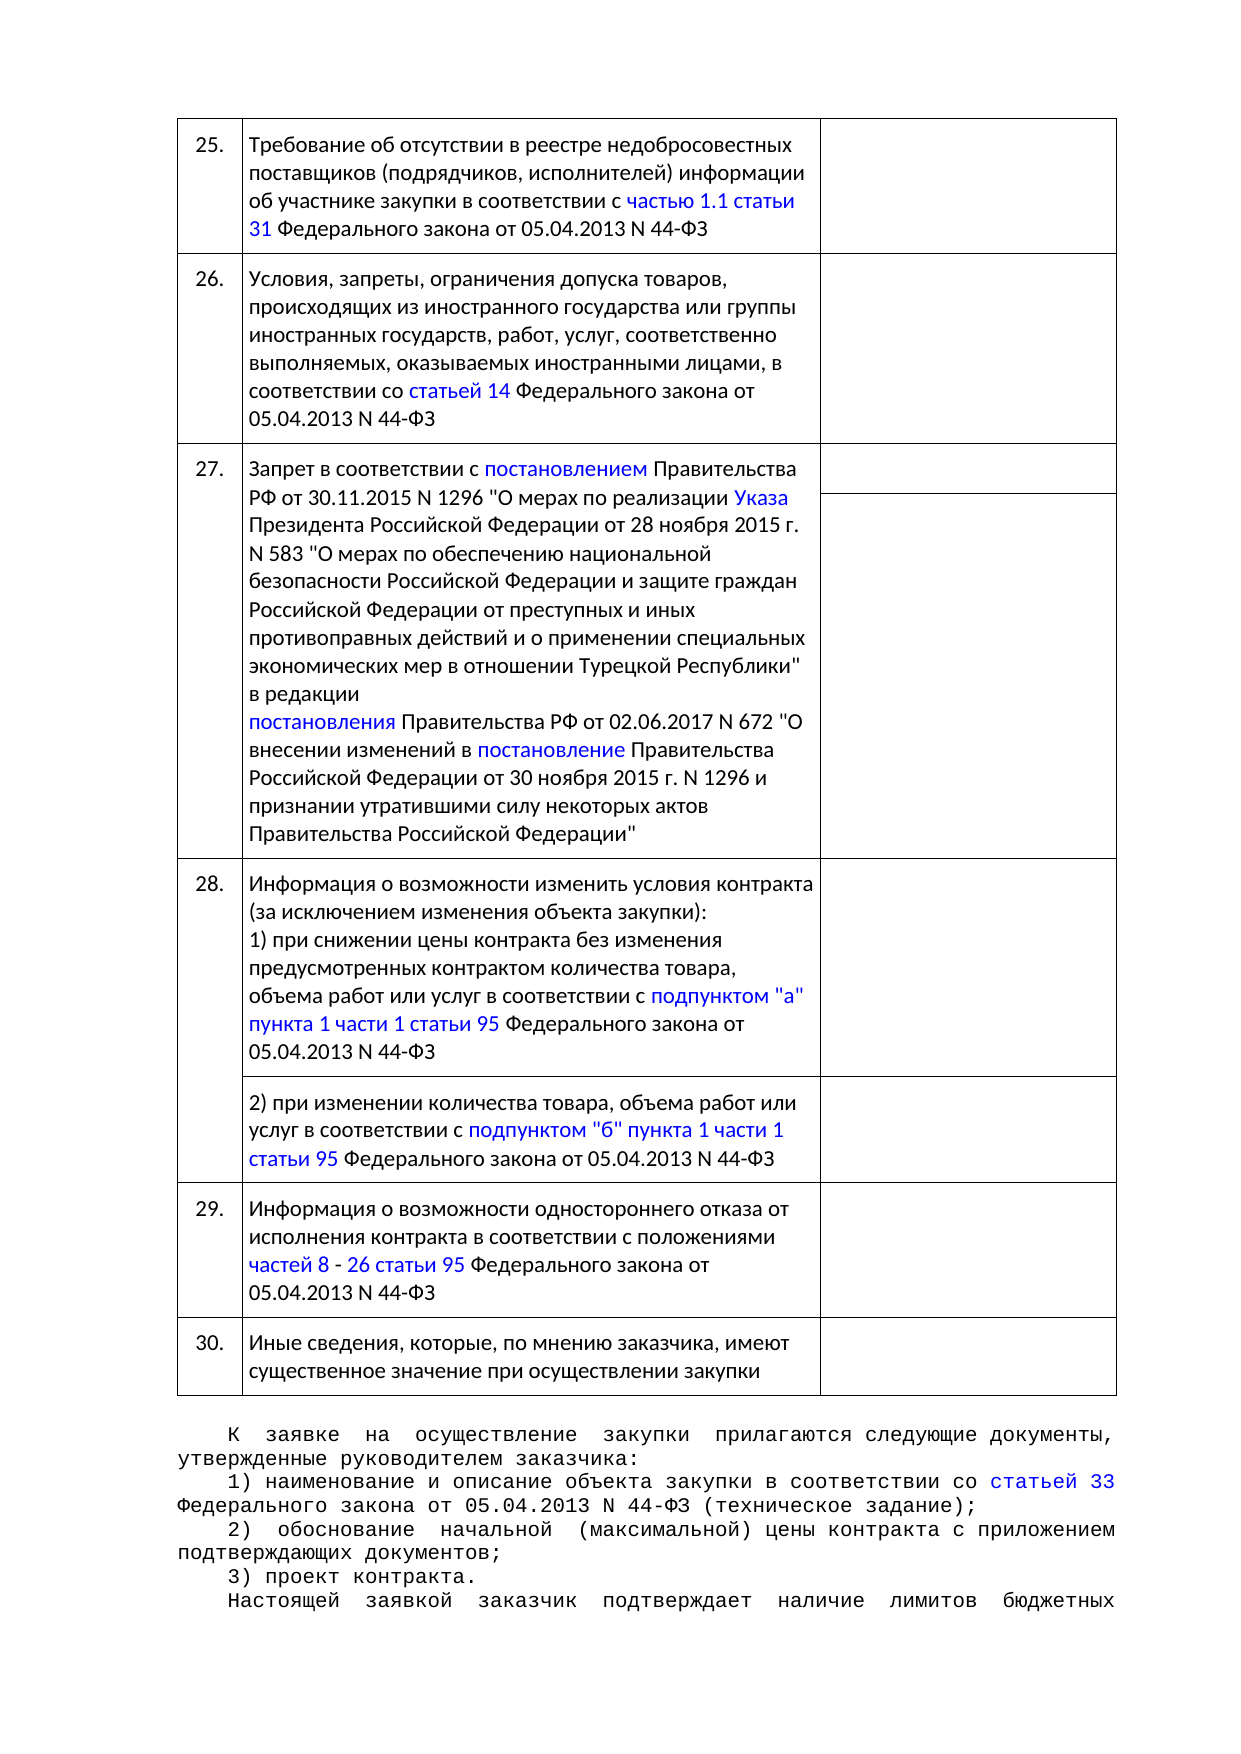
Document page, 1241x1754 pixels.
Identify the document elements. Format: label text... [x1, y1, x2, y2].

table_cell 30. [178, 1318, 242, 1395]
table_cell 28. [178, 859, 242, 1182]
table_cell [821, 1318, 1116, 1395]
table_cell [821, 254, 1116, 443]
table_cell Условия, запреты, ограничения допуска товаров, происходящих из иностранного государства или группы иностранных государств, работ, услуг, соответственно выполняемых, оказываемых иностранными лицами, в соответствии со статьей 14 Федерального закона от 05.04.2013 N 44-ФЗ [243, 254, 820, 443]
table_cell [821, 444, 1116, 493]
table_cell [821, 494, 1116, 857]
table_cell [821, 859, 1116, 1076]
text Федерального закона от 05.04.2013 N 44-ФЗ (техническое задание); [177, 1495, 1152, 1519]
table_cell Информация о возможности изменить условия контракта (за исключением изменения объекта закупки): 1) при снижении цены контракта без изменения предусмотренных контрактом количества товара, объема работ или услуг в соответствии с подпунктом "а" пункта 1 части 1 статьи 95 Федерального закона от 05.04.2013 N 44-ФЗ [243, 859, 820, 1076]
text 1) наименование и описание объекта закупки в соответствии со статьей 33 [177, 1471, 1152, 1495]
table_cell 25. [178, 119, 242, 252]
table_cell [821, 1183, 1116, 1317]
table_cell [821, 1077, 1116, 1182]
text 3) проект контракта. [177, 1566, 1152, 1589]
table_cell Иные сведения, которые, по мнению заказчика, имеют существенное значение при осуществлении закупки [243, 1318, 820, 1395]
table_cell [821, 119, 1116, 252]
table_cell 2) при изменении количества товара, объема работ или услуг в соответствии с подпунктом "б" пункта 1 части 1 статьи 95 Федерального закона от 05.04.2013 N 44-ФЗ [243, 1077, 820, 1182]
table_cell Запрет в соответствии с постановлением Правительства РФ от 30.11.2015 N 1296 "О мерах по реализации Указа Президента Российской Федерации от 28 ноября 2015 г. N 583 "О мерах по обеспечению национальной безопасности Российской Федерации и защите граждан Российской Федерации от преступных и иных противоправных действий и о применении специальных экономических мер в отношении Турецкой Республики" в редакции постановления Правительства РФ от 02.06.2017 N 672 "О внесении изменений в постановление Правительства Российской Федерации от 30 ноября 2015 г. N 1296 и признании утратившими силу некоторых актов Правительства Российской Федерации" [243, 444, 820, 857]
table_cell 29. [178, 1183, 242, 1317]
table_cell 26. [178, 254, 242, 443]
table_cell Информация о возможности одностороннего отказа от исполнения контракта в соответствии с положениями частей 8 - 26 статьи 95 Федерального закона от 05.04.2013 N 44-ФЗ [243, 1183, 820, 1317]
text подтверждающих документов; [177, 1542, 1152, 1566]
text 2) обоснование начальной (максимальной) цены контракта с приложением [177, 1519, 1152, 1542]
text Настоящей заявкой заказчик подтверждает наличие лимитов бюджетных [177, 1589, 1152, 1613]
table_cell Требование об отсутствии в реестре недобросовестных поставщиков (подрядчиков, исполнителей) информации об участнике закупки в соответствии с частью 1.1 статьи 31 Федерального закона от 05.04.2013 N 44-ФЗ [243, 119, 820, 252]
text К заявке на осуществление закупки прилагаются следующие документы, [177, 1424, 1152, 1448]
text утвержденные руководителем заказчика: [177, 1448, 1152, 1471]
table_cell 27. [178, 444, 242, 857]
